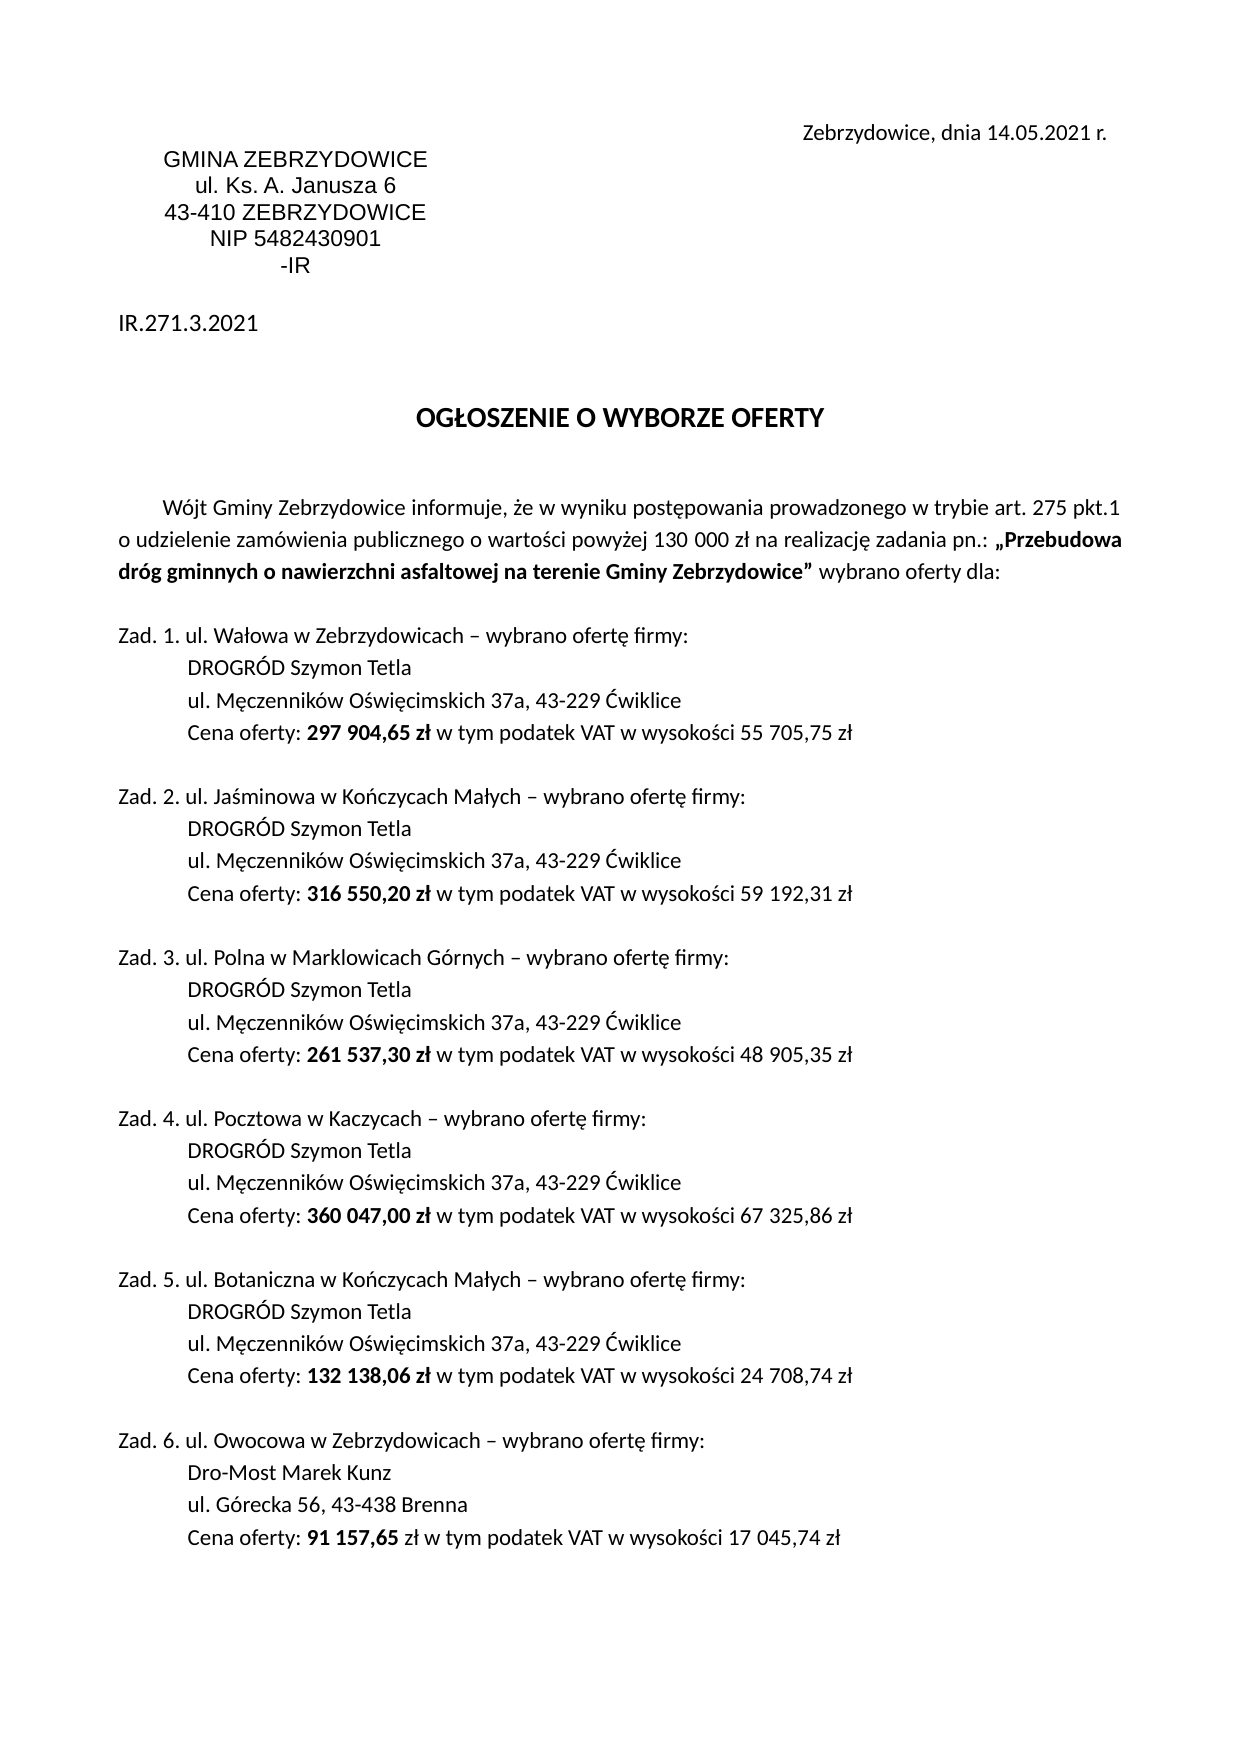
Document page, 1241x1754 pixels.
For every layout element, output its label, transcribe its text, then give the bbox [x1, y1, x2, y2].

text Cena oferty: 91 157,65 zł w tym podatek VAT w wysokości 17 045,74 zł [177, 1523, 1122, 1551]
text Cena oferty: 132 138,06 zł w tym podatek VAT w wysokości 24 708,74 zł [177, 1362, 1122, 1390]
text Zad. 5. ul. Botaniczna w Kończycach Małych – wybrano ofertę firmy: [118, 1265, 1122, 1293]
text Zebrzydowice, dnia 14.05.2021 r. [118, 118, 1108, 146]
text IR.271.3.2021 [118, 307, 1122, 337]
text ul. Męczenników Oświęcimskich 37a, 43-229 Ćwiklice [177, 847, 1122, 875]
text Zad. 1. ul. Wałowa w Zebrzydowicach – wybrano ofertę firmy: [118, 621, 1122, 649]
text Zad. 4. ul. Pocztowa w Kaczycach – wybrano ofertę firmy: [118, 1104, 1122, 1132]
text Cena oferty: 261 537,30 zł w tym podatek VAT w wysokości 48 905,35 zł [177, 1040, 1122, 1068]
text Zad. 2. ul. Jaśminowa w Kończycach Małych – wybrano ofertę firmy: [118, 782, 1122, 810]
text Zad. 3. ul. Polna w Marklowicach Górnych – wybrano ofertę firmy: [118, 943, 1122, 971]
text -IR [118, 252, 472, 278]
text DROGRÓD Szymon Tetla [177, 814, 1122, 842]
text DROGRÓD Szymon Tetla [177, 1136, 1122, 1164]
text Dro-Most Marek Kunz [177, 1458, 1122, 1486]
text GMINA ZEBRZYDOWICE [118, 146, 473, 172]
text Wójt Gminy Zebrzydowice informuje, że w wyniku postępowania prowadzonego w trybie art. 275 pkt.1 o udzielenie zamówienia publicznego o wartości powyżej 130 000 zł na realizację zadania pn.: „Przebudowa dróg gminnych o nawierzchni asfaltowej na terenie Gminy Zebrzydowice” wybrano oferty dla: [118, 493, 1122, 585]
text ul. Górecka 56, 43-438 Brenna [177, 1490, 1122, 1518]
text Cena oferty: 316 550,20 zł w tym podatek VAT w wysokości 59 192,31 zł [177, 879, 1122, 907]
text DROGRÓD Szymon Tetla [177, 1297, 1122, 1325]
text ul. Męczenników Oświęcimskich 37a, 43-229 Ćwiklice [177, 1008, 1122, 1036]
text ul. Męczenników Oświęcimskich 37a, 43-229 Ćwiklice [177, 1329, 1122, 1357]
text ul. Męczenników Oświęcimskich 37a, 43-229 Ćwiklice [177, 686, 1122, 714]
text Cena oferty: 360 047,00 zł w tym podatek VAT w wysokości 67 325,86 zł [177, 1201, 1122, 1229]
text DROGRÓD Szymon Tetla [177, 653, 1122, 682]
text DROGRÓD Szymon Tetla [177, 975, 1122, 1003]
text Zad. 6. ul. Owocowa w Zebrzydowicach – wybrano ofertę firmy: [118, 1426, 1122, 1454]
text ul. Męczenników Oświęcimskich 37a, 43-229 Ćwiklice [177, 1168, 1122, 1197]
text Cena oferty: 297 904,65 zł w tym podatek VAT w wysokości 55 705,75 zł [177, 718, 1122, 746]
text NIP 5482430901 [118, 225, 472, 252]
text 43-410 ZEBRZYDOWICE [118, 199, 472, 225]
text OGŁOSZENIE O WYBORZE OFERTY [118, 399, 1122, 435]
text ul. Ks. A. Janusza 6 [118, 172, 472, 199]
